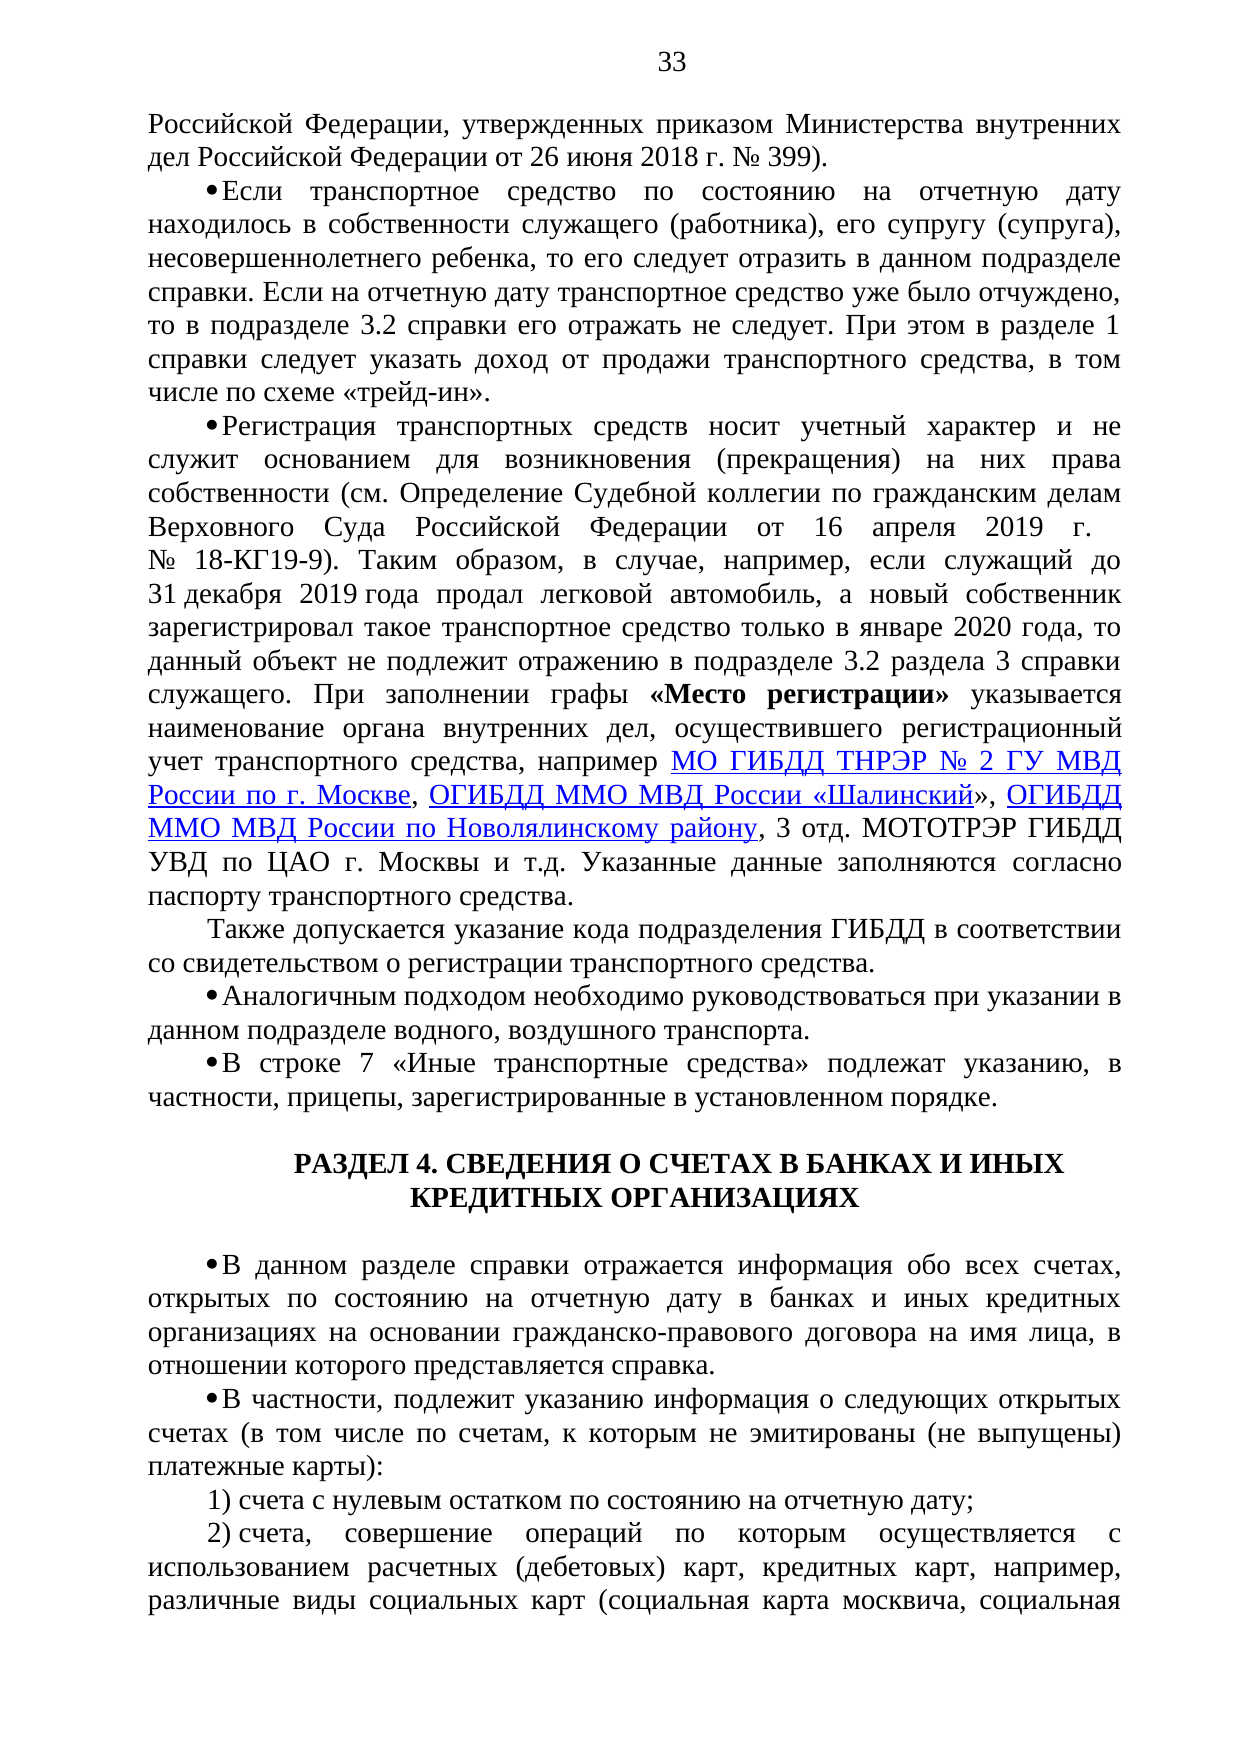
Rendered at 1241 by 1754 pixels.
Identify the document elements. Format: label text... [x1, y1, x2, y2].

list Регистрация транспортных средств носит учетный характер и не служит основанием для возникновения (прекращения) на них права собственности (см. Определение Судебной коллегии по гражданским делам Верховного Суда Российской Федерации от 16 апреля 2019 г. № 18-КГ19-9). Таким образом, в случае, например, если служащий до 31 декабря 2019 года продал легковой автомобиль, а новый собственник зарегистрировал такое транспортное средство только в январе 2020 года, то данный объект не подлежит отражению в подразделе 3.2 раздела 3 справки служащего. При заполнении графы «Место регистрации» указывается наименование органа внутренних дел, осуществившего регистрационный учет транспортного средства, например МО ГИБДД ТНРЭР № 2 ГУ МВД России по г. Москве, ОГИБДД ММО МВД России «Шалинский», ОГИБДД ММО МВД России по Новолялинскому району, 3 отд. МОТОТРЭР ГИБДД УВД по ЦАО г. Москвы и т.д. Указанные данные заполняются согласно паспорту транспортного средства. [148, 408, 1122, 911]
list В данном разделе справки отражается информация обо всех счетах, открытых по состоянию на отчетную дату в банках и иных кредитных организациях на основании гражданско-правового договора на имя лица, в отношении которого представляется справка. [148, 1247, 1122, 1381]
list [148, 106, 1122, 173]
list В частности, подлежит указанию информация о следующих открытых счетах (в том числе по счетам, к которым не эмитированы (не выпущены) платежные карты): [148, 1381, 1122, 1482]
list Аналогичным подходом необходимо руководствоваться при указании в данном подразделе водного, воздушного транспорта. [148, 978, 1122, 1045]
text Также допускается указание кода подразделения ГИБДД в соответствии со свидетельством о регистрации транспортного средства. [148, 911, 1122, 978]
list Если транспортное средство по состоянию на отчетную дату находилось в собственности служащего (работника), его супругу (супруга), несовершеннолетнего ребенка, то его следует отразить в данном подразделе справки. Если на отчетную дату транспортное средство уже было отчуждено, то в подразделе 3.2 справки его отражать не следует. При этом в разделе 1 справки следует указать доход от продажи транспортного средства, в том числе по схеме «трейд-ин». [148, 173, 1122, 408]
text РАЗДЕЛ 4. СВЕДЕНИЯ О СЧЕТАХ В БАНКАХ И ИНЫХ КРЕДИТНЫХ ОРГАНИЗАЦИЯХ [148, 1146, 1122, 1213]
text 1) счета с нулевым остатком по состоянию на отчетную дату; [148, 1482, 1122, 1515]
list В строке 7 «Иные транспортные средства» подлежат указанию, в частности, прицепы, зарегистрированные в установленном порядке. [148, 1045, 1122, 1113]
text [148, 1515, 1122, 1616]
